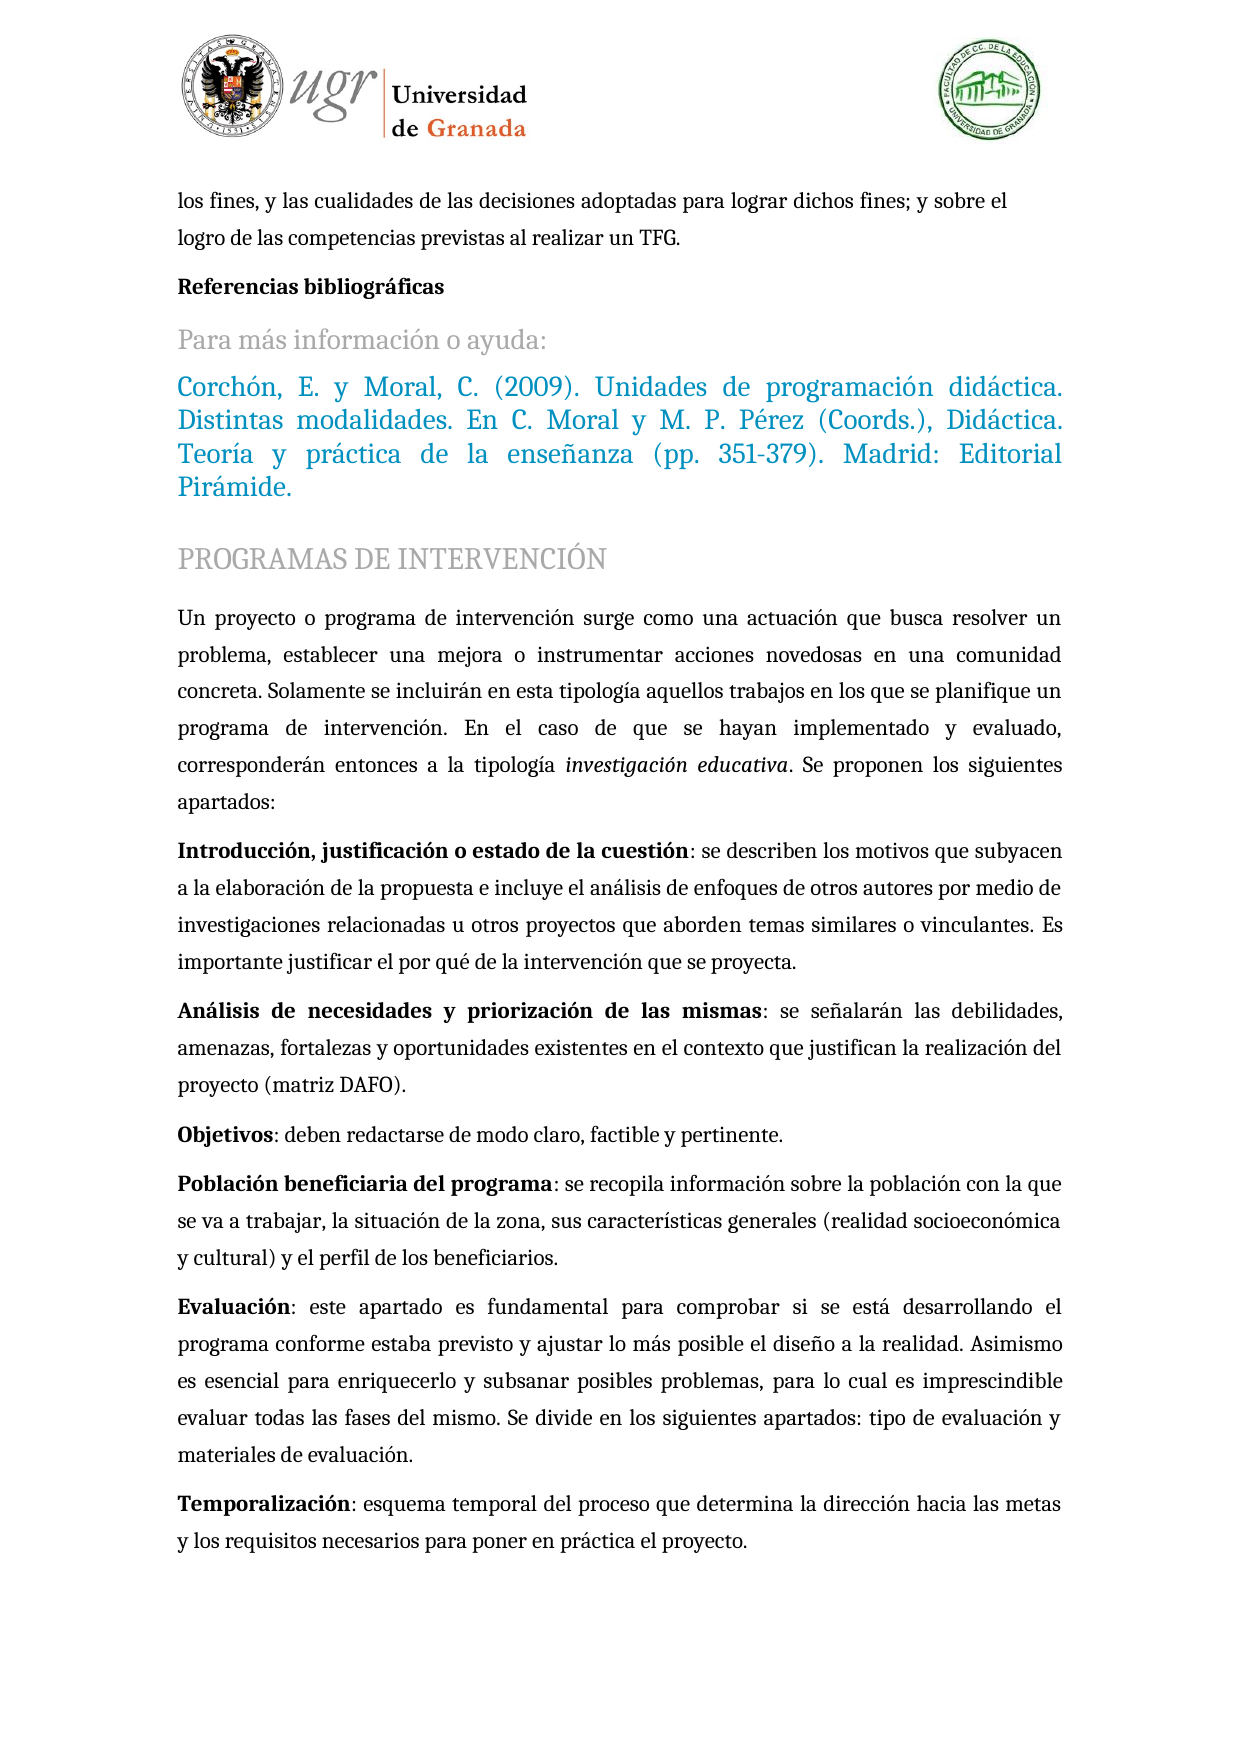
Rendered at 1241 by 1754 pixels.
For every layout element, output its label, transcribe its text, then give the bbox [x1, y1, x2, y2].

text Para más información o ayuda: [177, 323, 1063, 357]
text Análisis de necesidades y priorización de las mismas: se señalarán las debilidades, amenazas, fortalezas y oportunidades existentes en el contexto que justifican la realización del proyecto (matriz DAFO). [177, 998, 1063, 1098]
picture [179, 29, 536, 144]
text Temporalización: esquema temporal del proceso que determina la dirección hacia las metas y los requisitos necesarios para poner en práctica el proyecto. [177, 1491, 1063, 1554]
text PROGRAMAS DE INTERVENCIÓN [177, 542, 1063, 578]
text Referencias bibliográficas [177, 274, 1009, 300]
text Introducción, justificación o estado de la cuestión: se describen los motivos que subyacen a la elaboración de la propuesta e incluye el análisis de enfoques de otros autores por medio de investigaciones relacionadas u otros proyectos que aborden temas similares o vinculantes. Es importante justificar el por qué de la intervención que se proyecta. [177, 838, 1063, 975]
text Población beneficiaria del programa: se recopila información sobre la población con la que se va a trabajar, la situación de la zona, sus características generales (realidad socioeconómica y cultural) y el perfil de los beneficiarios. [177, 1171, 1063, 1271]
text Un proyecto o programa de intervención surge como una actuación que busca resolver un problema, establecer una mejora o instrumentar acciones novedosas en una comunidad concreta. Solamente se incluirán en esta tipología aquellos trabajos en los que se planifique un programa de intervención. En el caso de que se hayan implementado y evaluado, corresponderán entonces a la tipología investigación educativa. Se proponen los siguientes apartados: [177, 604, 1063, 815]
text Objetivos: deben redactarse de modo claro, factible y pertinente. [177, 1121, 1063, 1148]
picture [918, 37, 1062, 144]
text Corchón, E. y Moral, C. (2009). Unidades de programación didáctica. Distintas modalidades. En C. Moral y M. P. Pérez (Coords.), Didáctica. Teoría y práctica de la enseñanza (pp. 351-379). Madrid: Editorial Pirámide. [177, 370, 1063, 504]
text Evaluación: este apartado es fundamental para comprobar si se está desarrollando el programa conforme estaba previsto y ajustar lo más posible el diseño a la realidad. Asimismo es esencial para enriquecerlo y subsanar posibles problemas, para lo cual es imprescindible evaluar todas las fases del mismo. Se divide en los siguientes apartados: tipo de evaluación y materiales de evaluación. [177, 1294, 1063, 1468]
